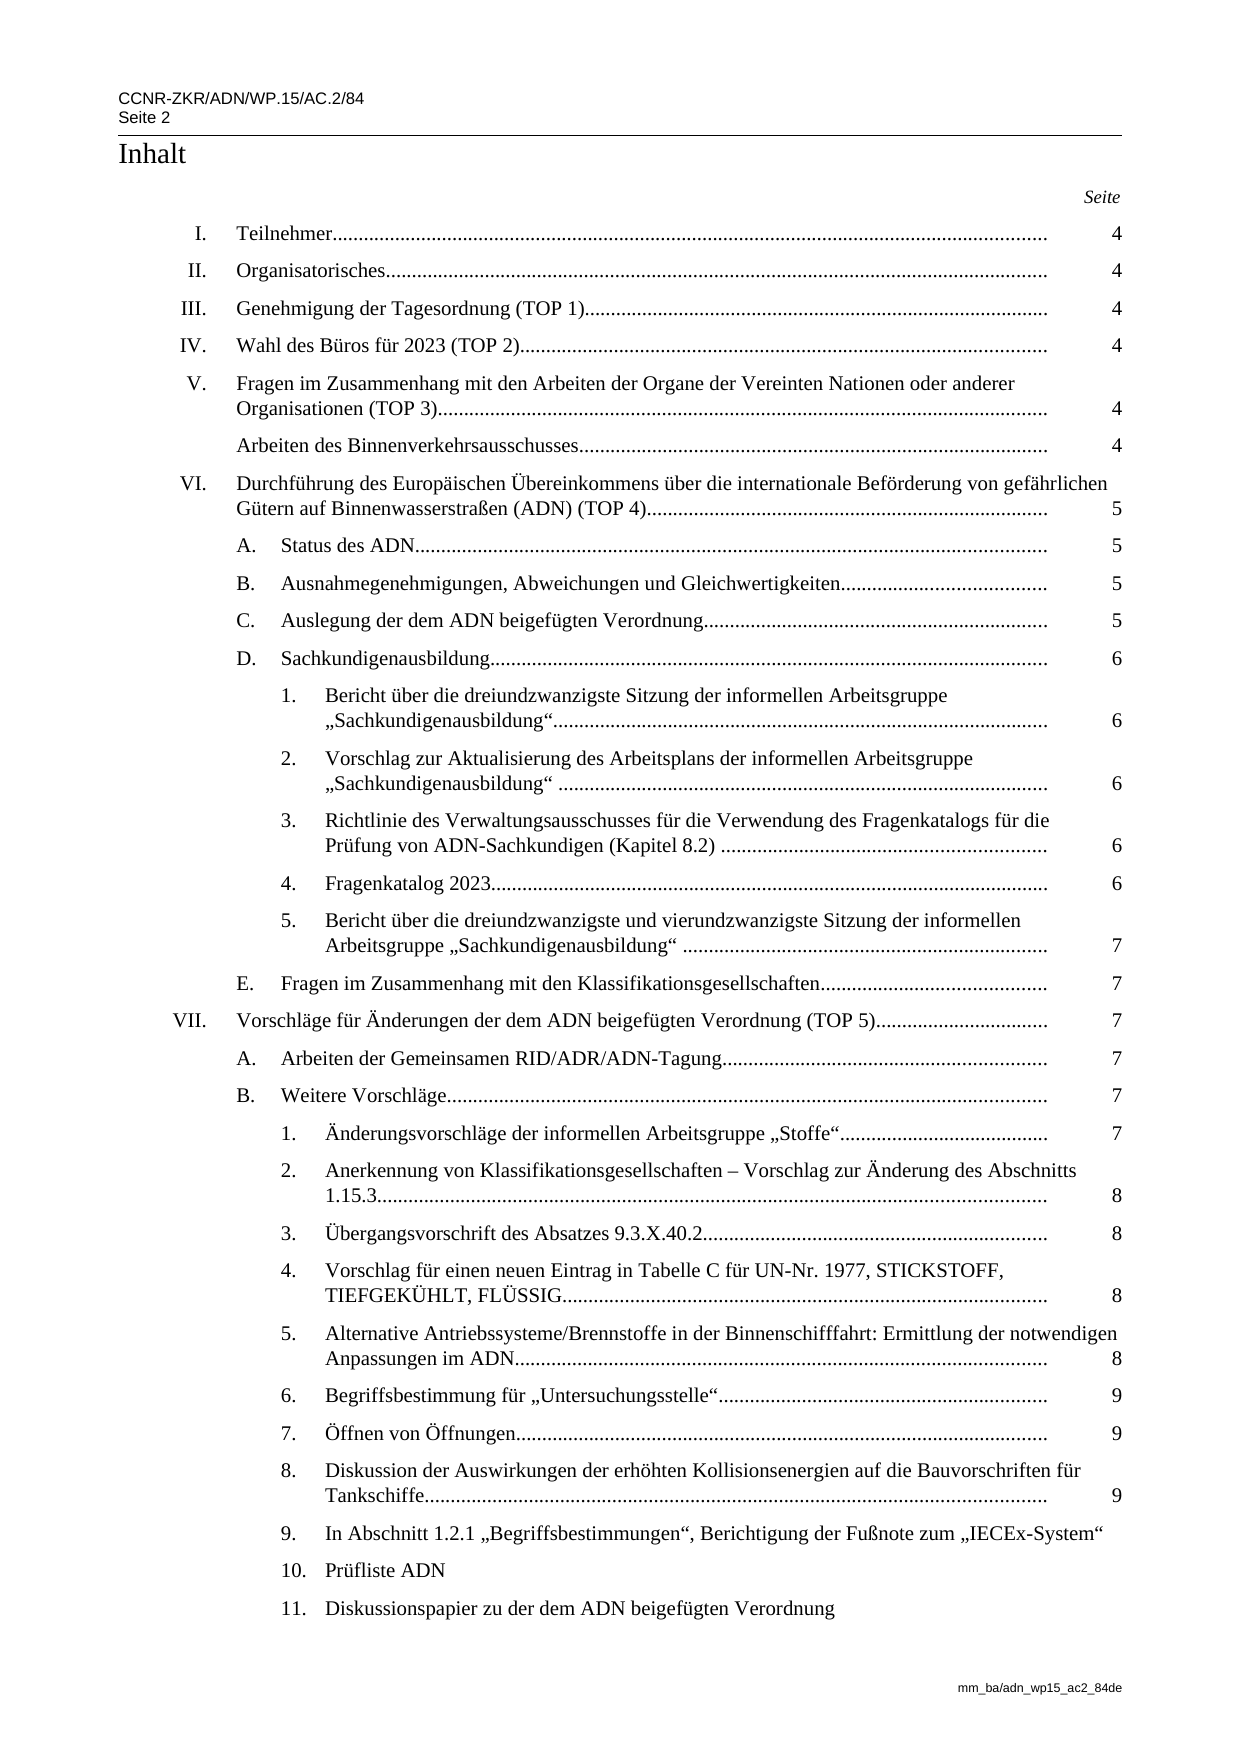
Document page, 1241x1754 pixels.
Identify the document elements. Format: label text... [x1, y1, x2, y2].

text 5. Alternative Antriebssysteme/Brennstoffe in der Binnenschifffahrt: Ermittlung der notwendigen Anpassungen im ADN 8 [118, 1320, 1122, 1370]
text 3. Übergangsvorschrift des Absatzes 9.3.X.40.2 8 [118, 1220, 1122, 1245]
text 11. Diskussionspapier zu der dem ADN beigefügten Verordnung 10 [118, 1595, 1122, 1620]
text 1. Bericht über die dreiundzwanzigste Sitzung der informellen Arbeitsgruppe „Sachkundigenausbildung“ 6 [118, 682, 1122, 732]
text 5. Bericht über die dreiundzwanzigste und vierundzwanzigste Sitzung der informellen Arbeitsgruppe „Sachkundigenausbildung“ 7 [118, 907, 1122, 957]
text Arbeiten des Binnenverkehrsausschusses 4 [118, 432, 1122, 457]
text II. Organisatorisches 4 [118, 257, 1122, 282]
text B. Ausnahmegenehmigungen, Abweichungen und Gleichwertigkeiten 5 [118, 570, 1122, 595]
text 10. Prüfliste ADN 10 [118, 1557, 1122, 1582]
text 3. Richtlinie des Verwaltungsausschusses für die Verwendung des Fragenkatalogs für die Prüfung von ADN-Sachkundigen (Kapitel 8.2) 6 [118, 807, 1122, 857]
text D. Sachkundigenausbildung 6 [118, 645, 1122, 670]
text III. Genehmigung der Tagesordnung (TOP 1) 4 [118, 295, 1122, 320]
text Seite [148, 182, 1122, 207]
text IV. Wahl des Büros für 2023 (TOP 2) 4 [118, 332, 1122, 357]
text VI. Durchführung des Europäischen Übereinkommens über die internationale Beförderung von gefährlichen Gütern auf Binnenwasserstraßen (ADN) (TOP 4) 5 [118, 470, 1122, 520]
text I. Teilnehmer 4 [118, 220, 1122, 245]
text C. Auslegung der dem ADN beigefügten Verordnung 5 [118, 607, 1122, 632]
text 7. Öffnen von Öffnungen 9 [118, 1420, 1122, 1445]
text Inhalt [118, 136, 1122, 170]
text 4. Fragenkatalog 2023 6 [118, 870, 1122, 895]
text 6. Begriffsbestimmung für „Untersuchungsstelle“ 9 [118, 1382, 1122, 1407]
text 1. Änderungsvorschläge der informellen Arbeitsgruppe „Stoffe“ 7 [118, 1120, 1122, 1145]
text E. Fragen im Zusammenhang mit den Klassifikationsgesellschaften 7 [118, 970, 1122, 995]
text V. Fragen im Zusammenhang mit den Arbeiten der Organe der Vereinten Nationen oder anderer Organisationen (TOP 3) 4 [118, 370, 1122, 420]
text 2. Vorschlag zur Aktualisierung des Arbeitsplans der informellen Arbeitsgruppe „Sachkundigenausbildung“ 6 [118, 745, 1122, 795]
text 9. In Abschnitt 1.2.1 „Begriffsbestimmungen“, Berichtigung der Fußnote zum „IECEx-System“ 9 [118, 1520, 1122, 1545]
text A. Status des ADN 5 [118, 532, 1122, 557]
text A. Arbeiten der Gemeinsamen RID/ADR/ADN-Tagung 7 [118, 1045, 1122, 1070]
text B. Weitere Vorschläge 7 [118, 1082, 1122, 1107]
text 8. Diskussion der Auswirkungen der erhöhten Kollisionsenergien auf die Bauvorschriften für Tankschiffe 9 [118, 1457, 1122, 1507]
text VII. Vorschläge für Änderungen der dem ADN beigefügten Verordnung (TOP 5) 7 [118, 1007, 1122, 1032]
text 4. Vorschlag für einen neuen Eintrag in Tabelle C für UN-Nr. 1977, STICKSTOFF, TIEFGEKÜHLT, FLÜSSIG 8 [118, 1257, 1122, 1307]
text 2. Anerkennung von Klassifikationsgesellschaften – Vorschlag zur Änderung des Abschnitts 1.15.3 8 [118, 1157, 1122, 1207]
